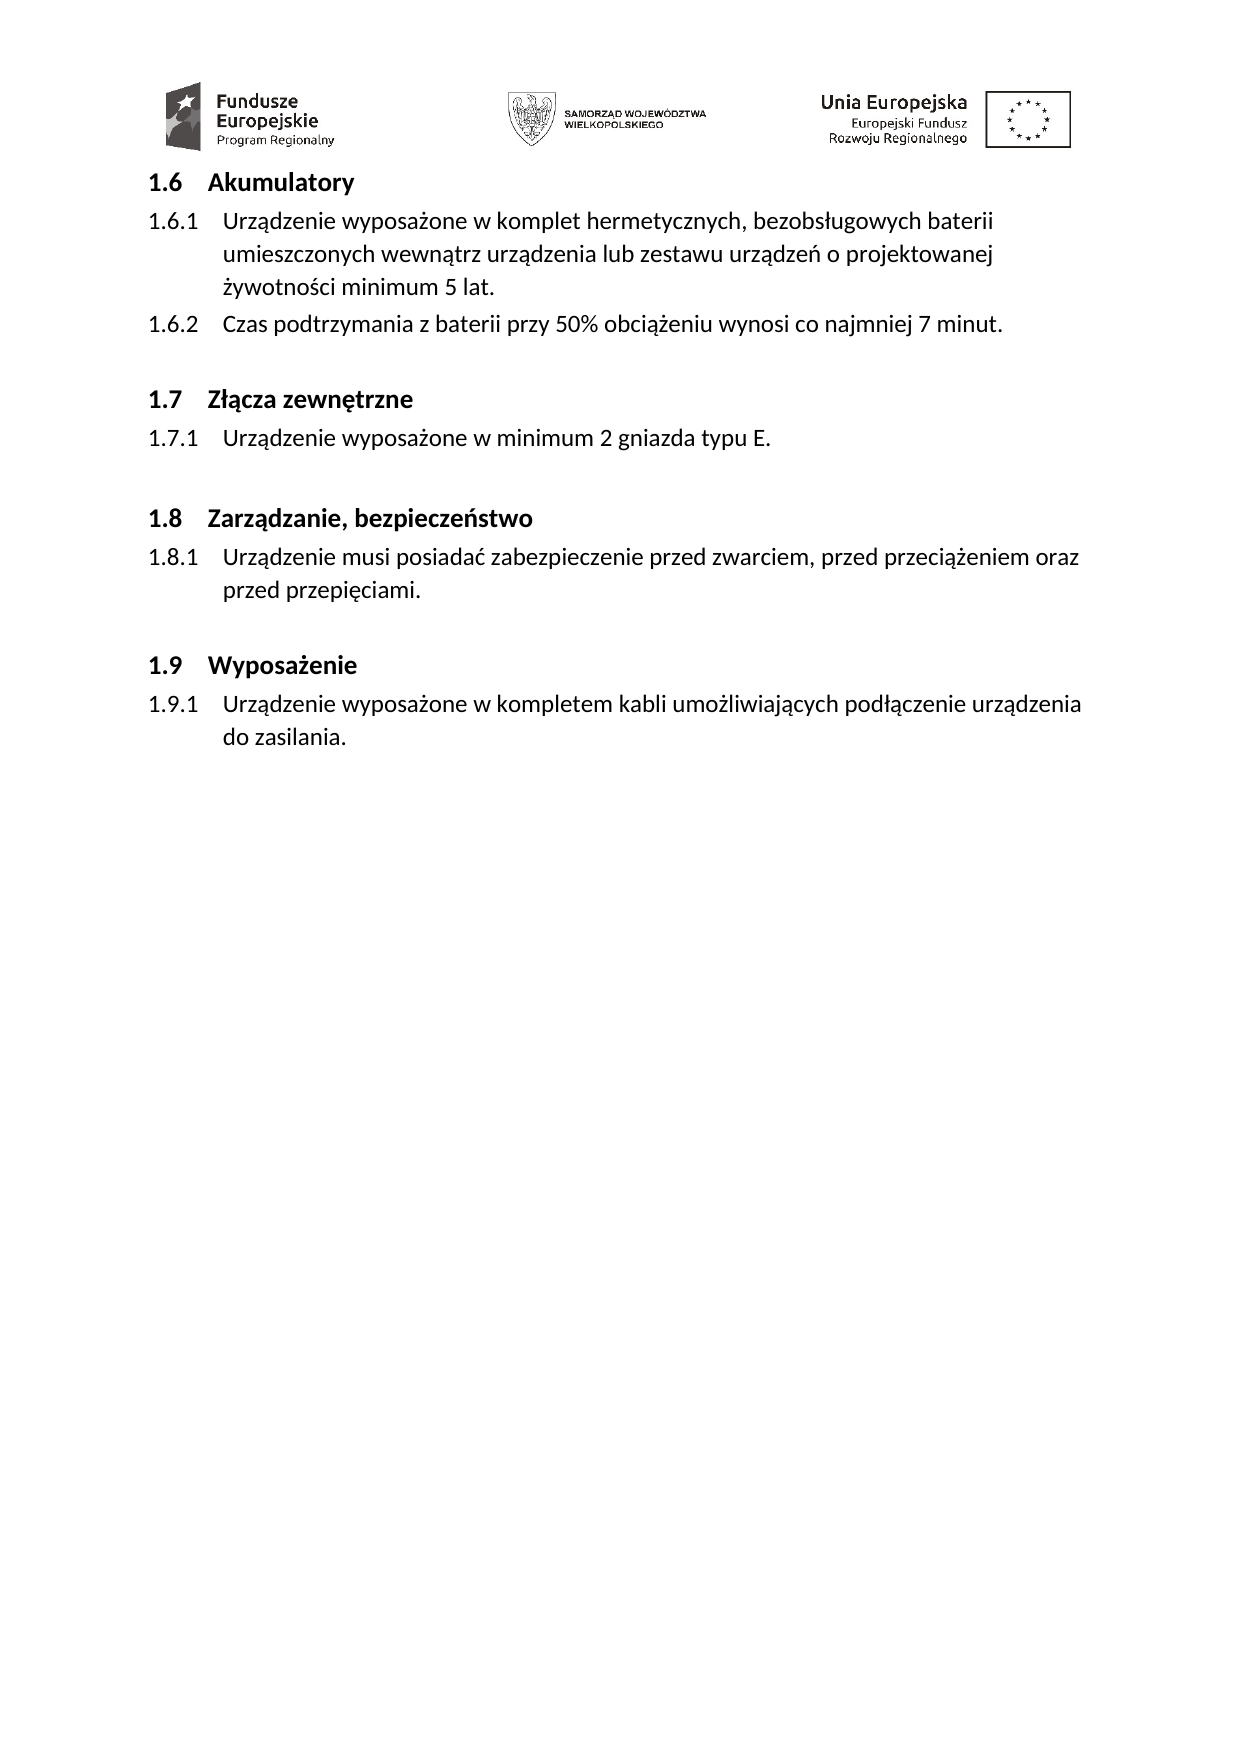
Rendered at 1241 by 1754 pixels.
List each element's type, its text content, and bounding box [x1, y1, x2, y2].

subtitle Akumulatory [148, 165, 1093, 198]
subtitle Urządzenie wyposażone w komplet hermetycznych, bezobsługowych baterii umieszczonych wewnątrz urządzenia lub zestawu urządzeń o projektowanej żywotności minimum 5 lat. [148, 205, 1093, 301]
subtitle Złącza zewnętrzne [148, 382, 1093, 415]
subtitle Czas podtrzymania z baterii przy 50% obciążeniu wynosi co najmniej 7 minut. [148, 308, 1093, 338]
subtitle Urządzenie wyposażone w kompletem kabli umożliwiających podłączenie urządzenia do zasilania. [148, 688, 1093, 752]
subtitle Wyposażenie [148, 648, 1093, 681]
subtitle Zarządzanie, bezpieczeństwo [148, 501, 1093, 534]
subtitle Urządzenie musi posiadać zabezpieczenie przed zwarciem, przed przeciążeniem oraz przed przepięciami. [148, 541, 1093, 605]
subtitle Urządzenie wyposażone w minimum 2 gniazda typu E. [148, 422, 1093, 452]
picture [147, 73, 1089, 165]
